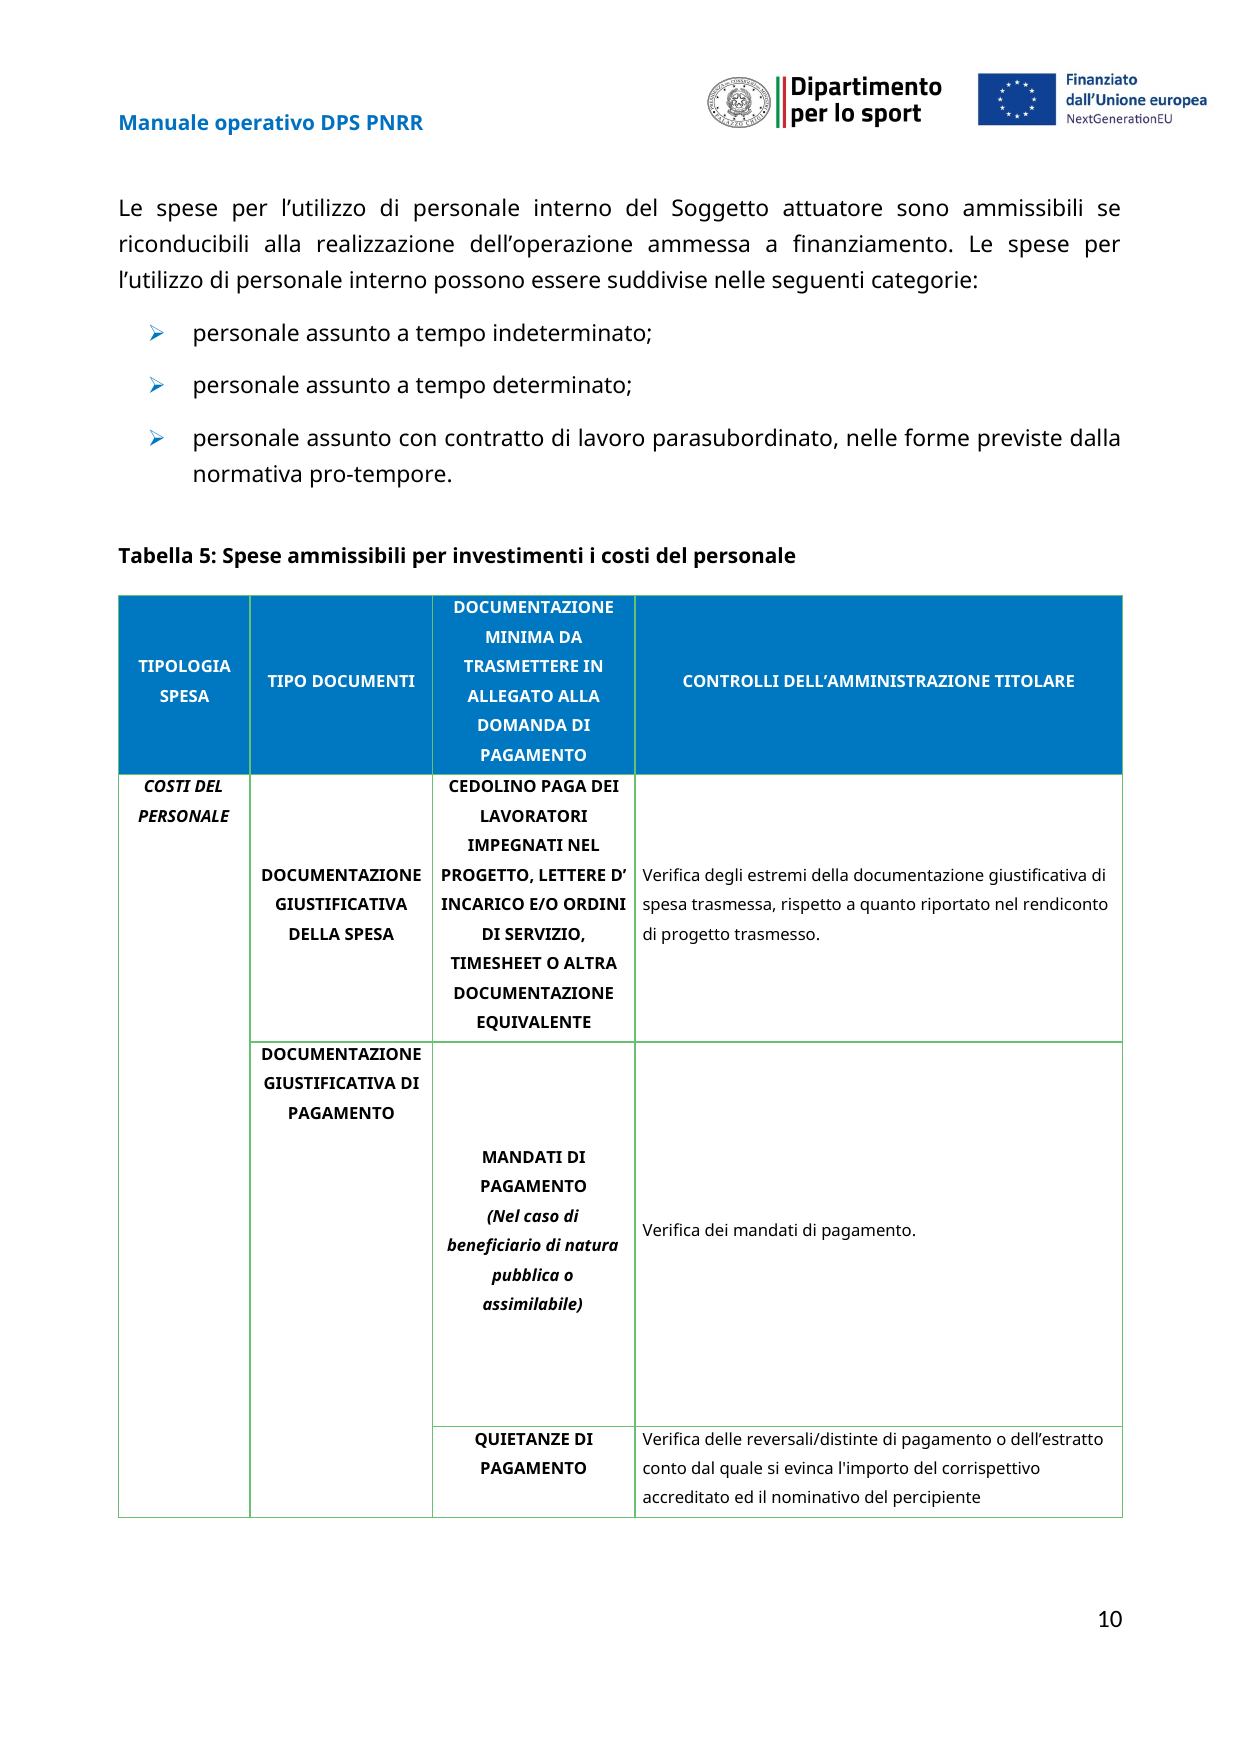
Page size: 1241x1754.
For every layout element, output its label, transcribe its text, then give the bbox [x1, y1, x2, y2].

table_header CONTROLLI DELL’AMMINISTRAZIONE TITOLARE [636, 596, 1122, 774]
picture [970, 67, 1220, 132]
list personale assunto a tempo determinato; [148, 369, 1122, 400]
table_cell Verifica degli estremi della documentazione giustificativa di spesa trasmessa, rispetto a quanto riportato nel rendiconto di progetto trasmesso. [636, 775, 1122, 1041]
picture [705, 73, 946, 130]
list personale assunto con contratto di lavoro parasubordinato, nelle forme previste dalla normativa pro-tempore. [148, 422, 1122, 489]
table_cell CEDOLINO PAGA DEI LAVORATORI IMPEGNATI NEL PROGETTO, LETTERE D’ INCARICO E/O ORDINI DI SERVIZIO, TIMESHEET O ALTRA DOCUMENTAZIONE EQUIVALENTE [433, 775, 634, 1041]
table_header TIPO DOCUMENTI [251, 596, 432, 774]
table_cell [433, 1427, 634, 1517]
table_cell DOCUMENTAZIONE GIUSTIFICATIVA DI PAGAMENTO [251, 1043, 432, 1517]
table_header DOCUMENTAZIONE MINIMA DA TRASMETTERE IN ALLEGATO ALLA DOMANDA DI PAGAMENTO [433, 596, 634, 774]
table_cell COSTI DEL PERSONALE [119, 775, 249, 1517]
text Tabella 5: Spese ammissibili per investimenti i costi del personale [118, 542, 1122, 570]
list personale assunto a tempo indeterminato; [148, 316, 1122, 348]
table_cell DOCUMENTAZIONE GIUSTIFICATIVA DELLA SPESA [251, 775, 432, 1041]
table_cell Verifica delle reversali/distinte di pagamento o dell’estratto conto dal quale si evinca l'importo del corrispettivo accreditato ed il nominativo del percipiente [636, 1427, 1122, 1517]
table_cell Verifica dei mandati di pagamento. [636, 1043, 1122, 1426]
text Le spese per l’utilizzo di personale interno del Soggetto attuatore sono ammissibili se riconducibili alla realizzazione dell’operazione ammessa a finanziamento. Le spese per l’utilizzo di personale interno possono essere suddivise nelle seguenti categorie: [118, 192, 1122, 295]
table_header TIPOLOGIA SPESA [119, 596, 249, 774]
table_cell MANDATI DI PAGAMENTO (Nel caso di beneficiario di natura pubblica o assimilabile) [433, 1043, 634, 1426]
